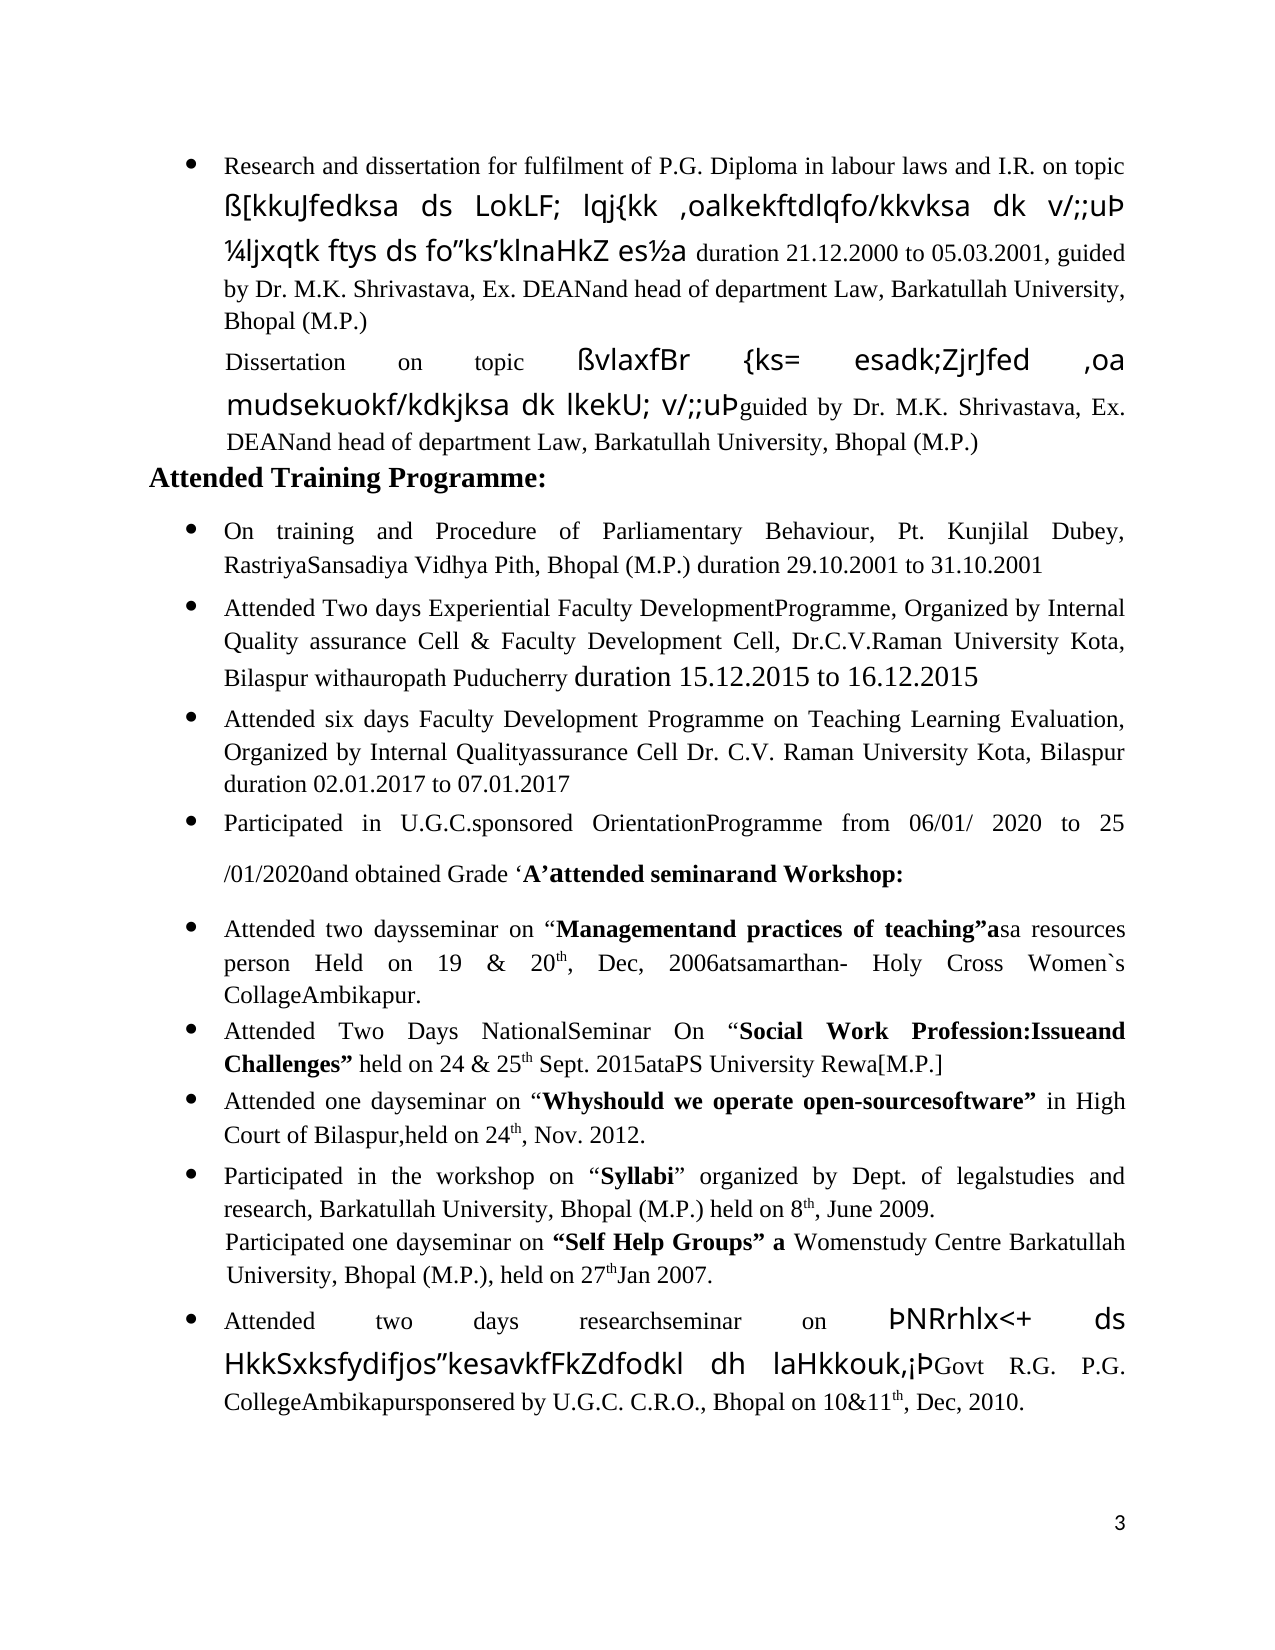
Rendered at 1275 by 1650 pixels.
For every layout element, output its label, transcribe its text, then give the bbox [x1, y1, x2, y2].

list Attended Two Days NationalSeminar On “Social Work Profession:Issueand Challenges” held on 24 & 25th Sept. 2015ataPS University Rewa[M.P.] [186, 1016, 1126, 1078]
text Participated one dayseminar on “Self Help Groups” a Womenstudy Centre Barkatullah University, Bhopal (M.P.), held on 27thJan 2007. [225, 1227, 1126, 1289]
list Attended two days researchseminar on ÞNRrhlx<+ ds HkkSxksfydifjos”kesavkfFkZdfodkl dh laHkkouk,¡ÞGovt R.G. P.G. CollegeAmbikapursponsered by U.G.C. C.R.O., Bhopal on 10&11th, Dec, 2010. [186, 1298, 1126, 1415]
list Research and dissertation for fulfilment of P.G. Diploma in labour laws and I.R. on topic ß[kkuJfedksa ds LokLF; lqj{kk ,oalkekftdlqfo/kkvksa dk v/;;uÞ ¼ljxqtk ftys ds fo”ks’klnaHkZ es½a duration 21.12.2000 to 05.03.2001, guided by Dr. M.K. Shrivastava, Ex. DEANand head of department Law, Barkatullah University, Bhopal (M.P.) [186, 151, 1126, 335]
text Dissertation on topic ßvlaxfBr {ks= esadk;ZjrJfed ,oa mudsekuokf/kdkjksa dk lkekU; v/;;uÞguided by Dr. M.K. Shrivastava, Ex. DEANand head of department Law, Barkatullah University, Bhopal (M.P.) [225, 339, 1126, 456]
text Attended Training Programme: [148, 460, 1126, 494]
list Attended six days Faculty Development Programme on Teaching Learning Evaluation, Organized by Internal Qualityassurance Cell Dr. C.V. Raman University Kota, Bilaspur duration 02.01.2017 to 07.01.2017 [186, 704, 1126, 798]
list Attended two daysseminar on “Managementand practices of teaching”asa resources person Held on 19 & 20th, Dec, 2006atsamarthan- Holy Cross Women`s CollageAmbikapur. [186, 914, 1126, 1009]
list Participated in the workshop on “Syllabi” organized by Dept. of legalstudies and research, Barkatullah University, Bhopal (M.P.) held on 8th, June 2009. [186, 1161, 1126, 1223]
list Participated in U.G.C.sponsored OrientationProgramme from 06/01/ 2020 to 25 /01/2020and obtained Grade ‘A’attended seminarand Workshop: [186, 808, 1126, 889]
list On training and Procedure of Parliamentary Behaviour, Pt. Kunjilal Dubey, RastriyaSansadiya Vidhya Pith, Bhopal (M.P.) duration 29.10.2001 to 31.10.2001 [186, 516, 1126, 578]
list Attended Two days Experiential Faculty DevelopmentProgramme, Organized by Internal Quality assurance Cell & Faculty Development Cell, Dr.C.V.Raman University Kota, Bilaspur withauropath Puducherry duration 15.12.2015 to 16.12.2015 [186, 593, 1126, 692]
list Attended one dayseminar on “Whyshould we operate open-sourcesoftware” in High Court of Bilaspur,held on 24th, Nov. 2012. [186, 1086, 1126, 1148]
